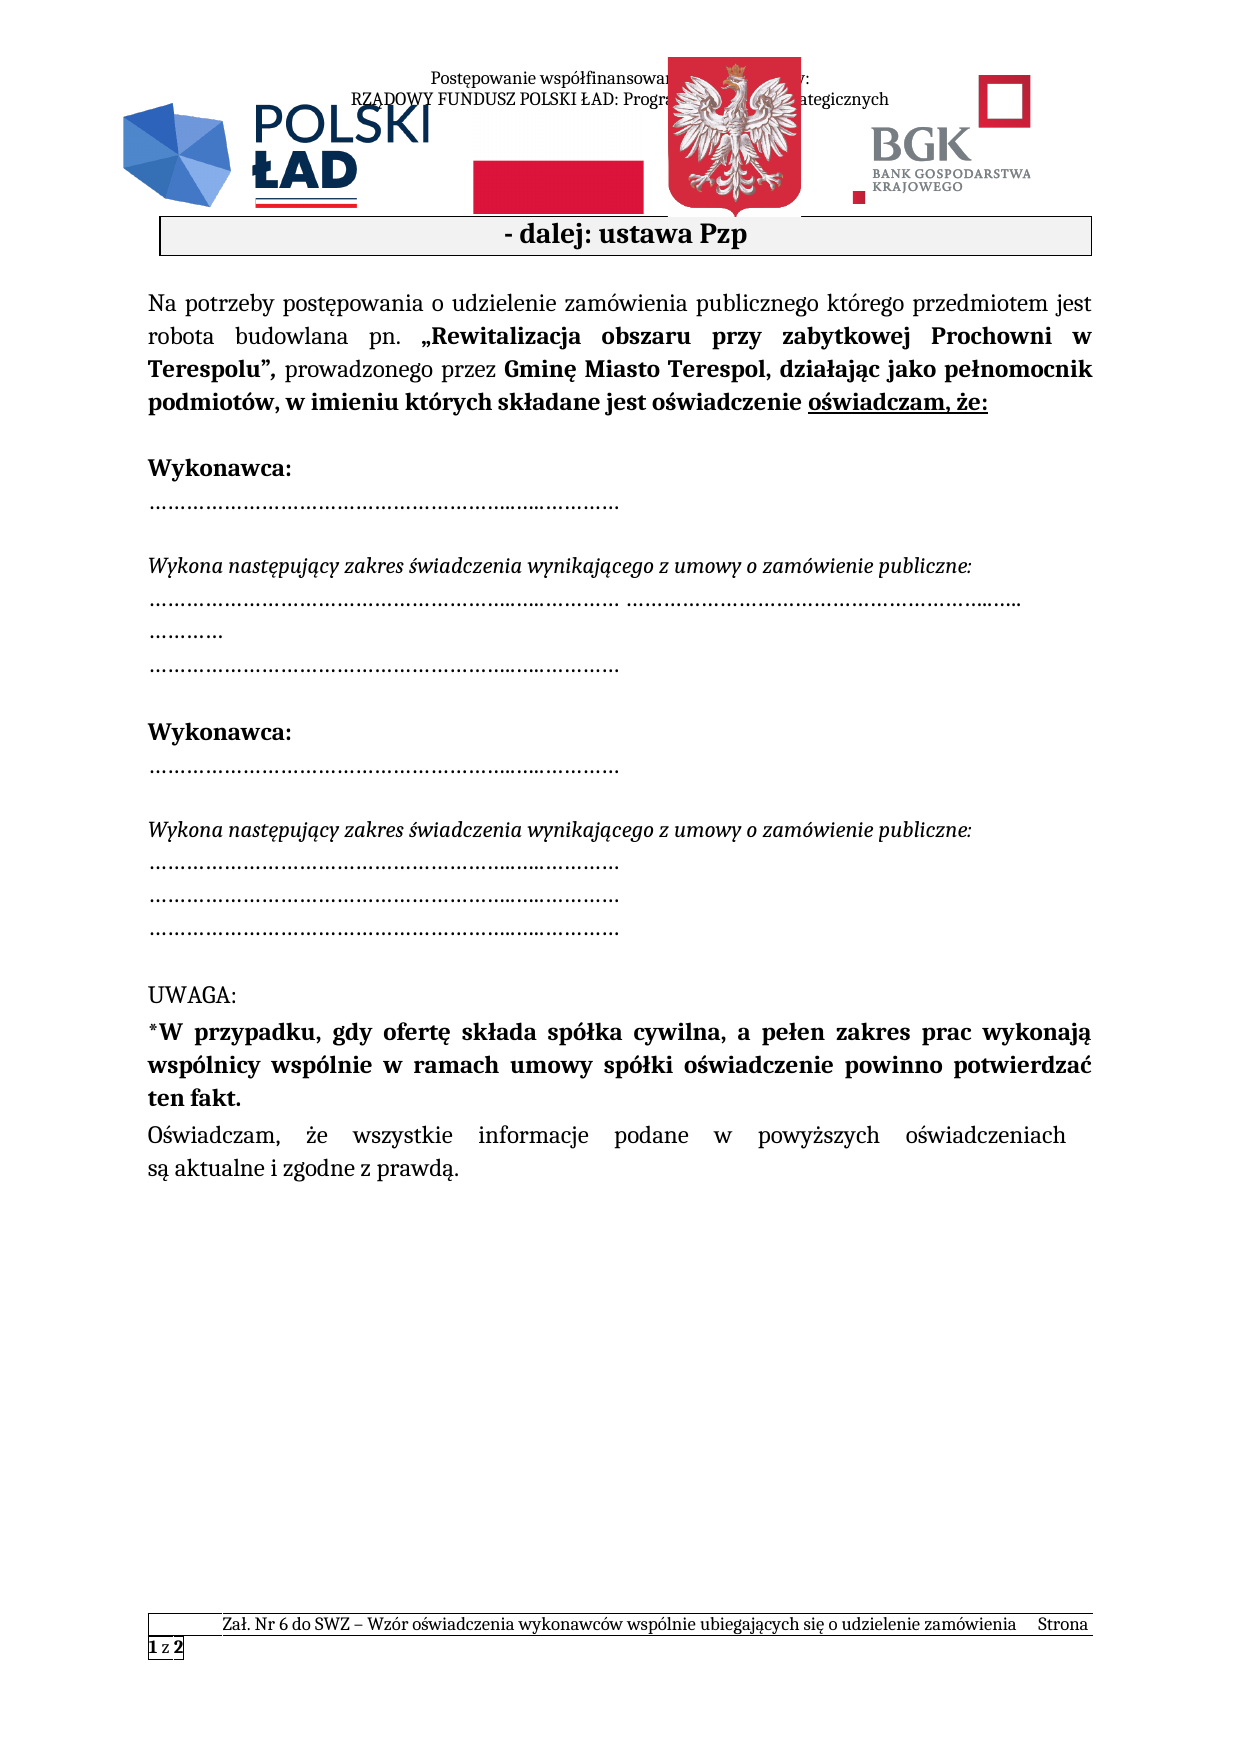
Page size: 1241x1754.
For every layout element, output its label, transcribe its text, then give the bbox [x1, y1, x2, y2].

text Wykonawca: [148, 454, 651, 483]
picture [667, 57, 802, 217]
text UWAGA: [148, 981, 1093, 1010]
picture [852, 75, 1031, 204]
text …………………………………………………..…..………… [148, 487, 651, 516]
picture [473, 107, 644, 214]
text …………………………………………………..…..………… [148, 847, 651, 876]
text Oświadczam, że wszystkie informacje podane w powyższych oświadczeniach są aktualne i zgodne z prawdą. [148, 1121, 1093, 1183]
text …………………………………………………..…..………… [148, 649, 1093, 678]
text *W przypadku, gdy ofertę składa spółka cywilna, a pełen zakres prac wykonają wspólnicy wspólnie w ramach umowy spółki oświadczenie powinno potwierdzać ten fakt. [148, 1018, 1093, 1113]
picture [123, 103, 429, 208]
text …………………………………………………..…..………… …………………………………………………..…..………… [148, 583, 1093, 645]
text Wykona następujący zakres świadczenia wynikającego z umowy o zamówienie publiczne: [148, 817, 1093, 843]
text …………………………………………………..…..………… [148, 751, 651, 779]
text …………………………………………………..…..………… [148, 880, 651, 908]
text …………………………………………………..…..………… [148, 913, 651, 942]
text Na potrzeby postępowania o udzielenie zamówienia publicznego którego przedmiotem jest robota budowlana pn. „Rewitalizacja obszaru przy zabytkowej Prochowni w Terespolu”, prowadzonego przez Gminę Miasto Terespol, działając jako pełnomocnik podmiotów, w imieniu których składane jest oświadczenie oświadczam, że: [148, 289, 1093, 417]
text Wykonawca: [148, 717, 1093, 746]
text Wykona następujący zakres świadczenia wynikającego z umowy o zamówienie publiczne: [148, 553, 1093, 579]
